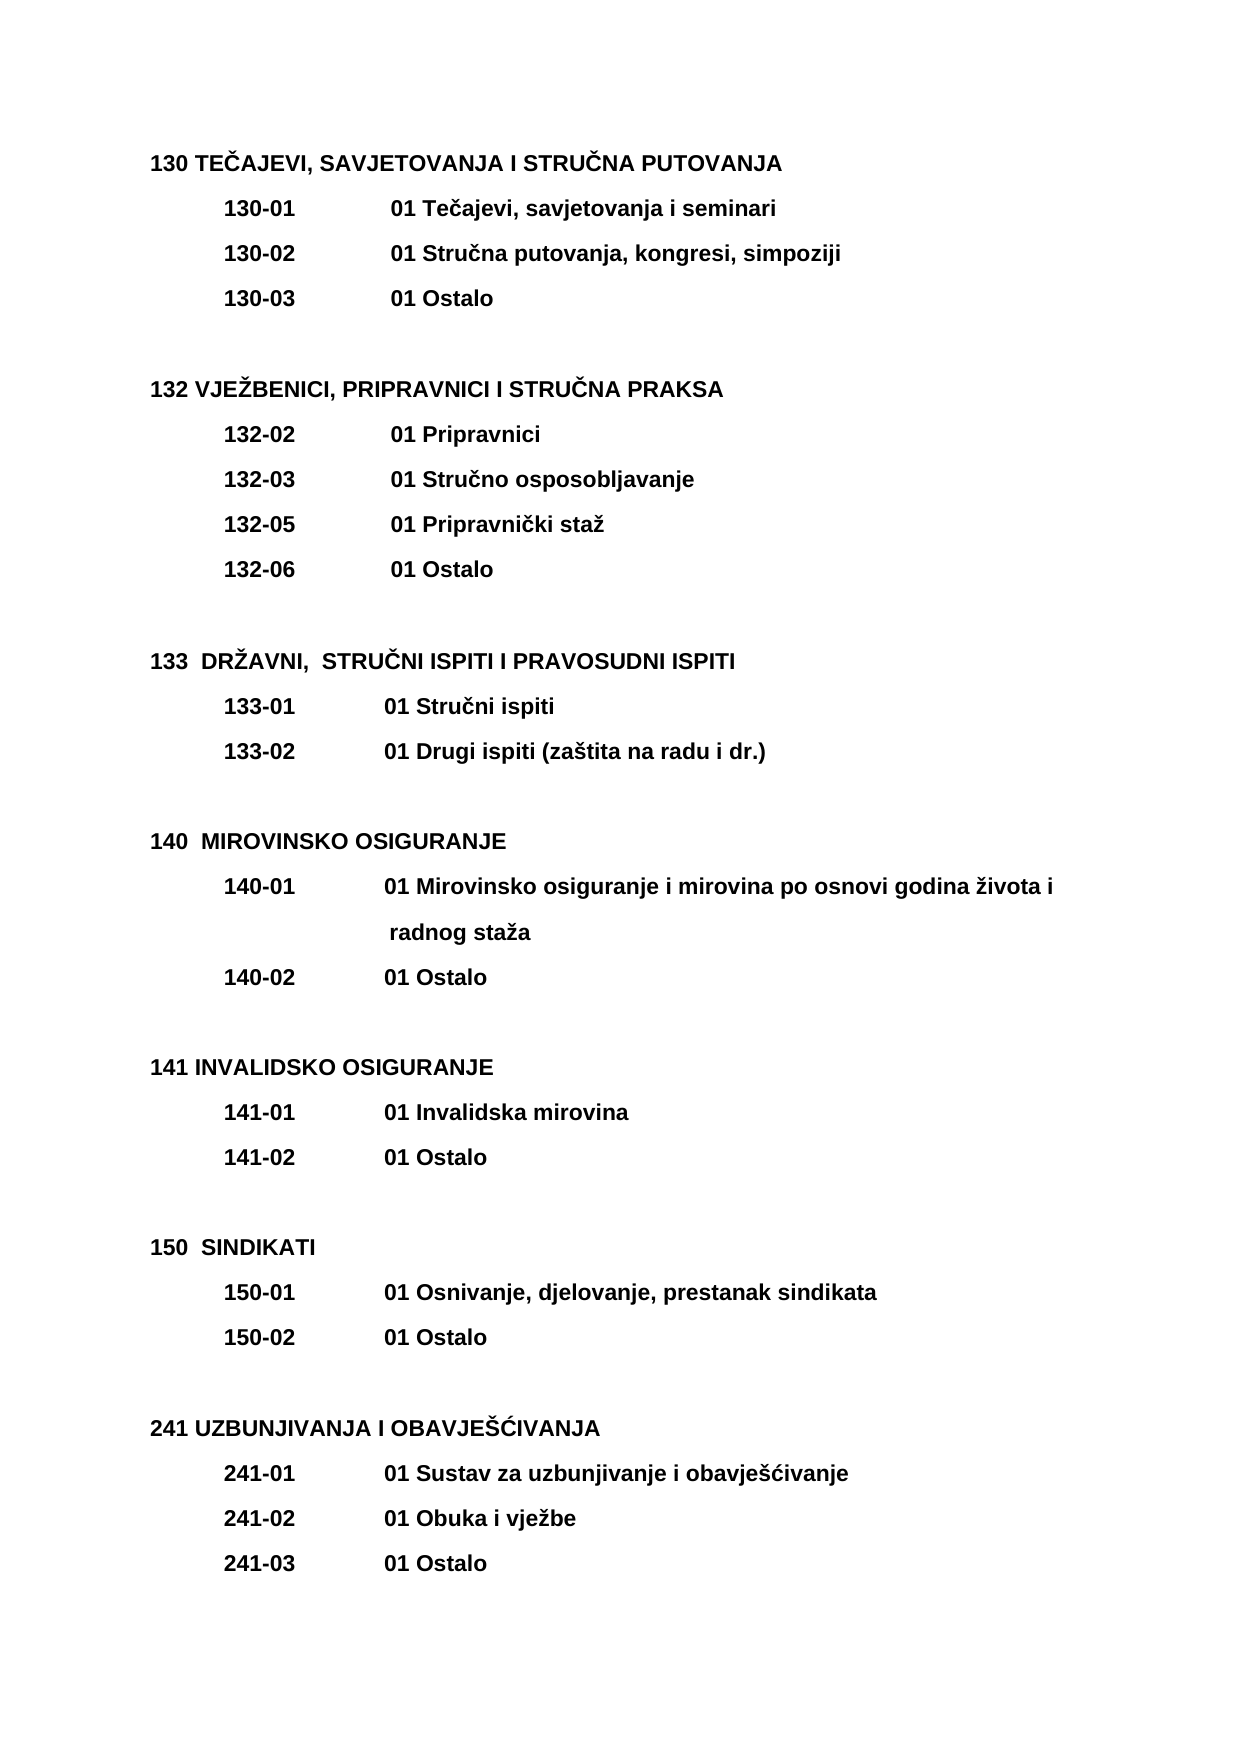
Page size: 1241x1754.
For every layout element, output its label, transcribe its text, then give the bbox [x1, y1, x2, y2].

text radnog staža [150, 918, 1090, 945]
text 132-03 01 Stručno osposobljavanje [150, 466, 1090, 492]
text 130-01 01 Tečajevi, savjetovanja i seminari [150, 195, 1090, 221]
text 132-02 01 Pripravnici [150, 421, 1090, 447]
text 150 SINDIKATI [150, 1234, 1090, 1261]
text 133 DRŽAVNI, STRUČNI ISPITI I PRAVOSUDNI ISPITI [150, 648, 1090, 674]
text 132 VJEŽBENICI, PRIPRAVNICI I STRUČNA PRAKSA [150, 376, 1090, 402]
text 150-02 01 Ostalo [150, 1324, 1090, 1351]
text 130-03 01 Ostalo [150, 285, 1090, 312]
text 140 MIROVINSKO OSIGURANJE [150, 828, 1090, 854]
text 140-01 01 Mirovinsko osiguranje i mirovina po osnovi godina života i [150, 873, 1090, 900]
text 141 INVALIDSKO OSIGURANJE [150, 1054, 1090, 1080]
text 132-06 01 Ostalo [150, 556, 1090, 582]
text 241-01 01 Sustav za uzbunjivanje i obavješćivanje [150, 1460, 1090, 1486]
text 150-01 01 Osnivanje, djelovanje, prestanak sindikata [150, 1279, 1090, 1306]
text 141-01 01 Invalidska mirovina [150, 1099, 1090, 1125]
text 130-02 01 Stručna putovanja, kongresi, simpoziji [150, 240, 1090, 267]
text 241-03 01 Ostalo [150, 1550, 1090, 1576]
text 140-02 01 Ostalo [150, 963, 1090, 990]
text 133-01 01 Stručni ispiti [150, 693, 1090, 719]
text 141-02 01 Ostalo [150, 1144, 1090, 1170]
text 241 UZBUNJIVANJA I OBAVJEŠĆIVANJA [150, 1414, 1090, 1441]
text 133-02 01 Drugi ispiti (zaštita na radu i dr.) [150, 738, 1090, 764]
text 132-05 01 Pripravnički staž [150, 511, 1090, 537]
text 130 TEČAJEVI, SAVJETOVANJA I STRUČNA PUTOVANJA [150, 150, 1090, 176]
text 241-02 01 Obuka i vježbe [150, 1505, 1090, 1531]
